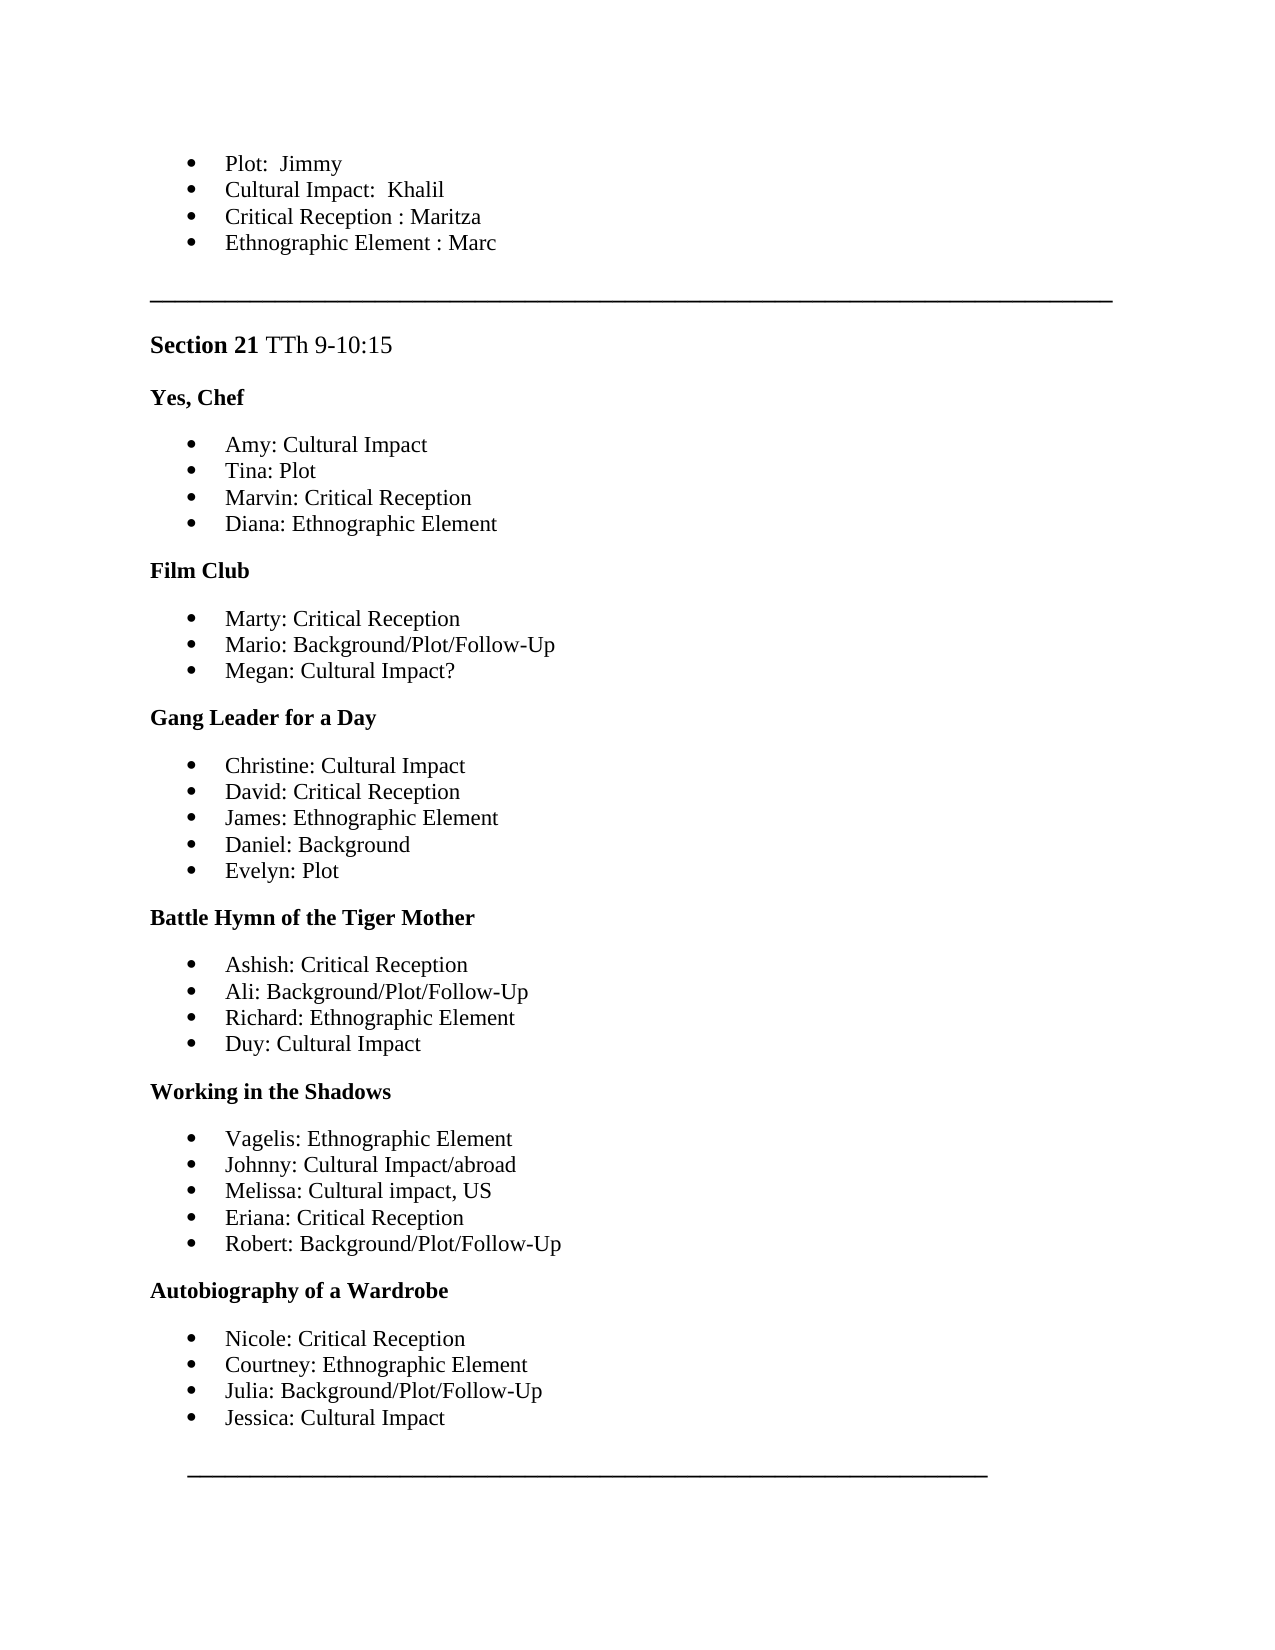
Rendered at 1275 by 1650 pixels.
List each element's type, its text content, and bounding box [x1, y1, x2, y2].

list Julia: Background/Plot/Follow-Up [187, 1377, 1125, 1404]
list Richard: Ethnographic Element [187, 1004, 1125, 1031]
list Nicole: Critical Reception [187, 1325, 1125, 1351]
list Marty: Critical Reception [187, 604, 1125, 631]
list Mario: Background/Plot/Follow-Up [187, 631, 1125, 657]
list Plot: Jimmy [187, 150, 1125, 176]
list Vagelis: Ethnographic Element [187, 1125, 1125, 1151]
text Autobiography of a Wardrobe [150, 1277, 1125, 1304]
list Ethnographic Element : Marc [187, 229, 1125, 255]
text Working in the Shadows [150, 1078, 1125, 1104]
list Ashish: Critical Reception [187, 951, 1125, 978]
list Robert: Background/Plot/Follow-Up [187, 1230, 1125, 1257]
list Johnny: Cultural Impact/abroad [187, 1151, 1125, 1178]
text Film Club [150, 557, 1125, 584]
list Amy: Cultural Impact [187, 431, 1125, 457]
list Eriana: Critical Reception [187, 1204, 1125, 1230]
text Gang Leader for a Day [150, 704, 1125, 731]
list Duy: Cultural Impact [187, 1031, 1125, 1057]
list Megan: Cultural Impact? [187, 657, 1125, 684]
list Ali: Background/Plot/Follow-Up [187, 978, 1125, 1004]
list Tina: Plot [187, 457, 1125, 484]
list Evelyn: Plot [187, 857, 1125, 883]
text Section 21 TTh 9-10:15 [150, 330, 1125, 359]
text _____________________________________________________________________________ [150, 276, 1125, 305]
list James: Ethnographic Element [187, 804, 1125, 831]
list Courtney: Ethnographic Element [187, 1351, 1125, 1377]
list Christine: Cultural Impact [187, 752, 1125, 778]
text Battle Hymn of the Tiger Mother [150, 904, 1125, 931]
list Cultural Impact: Khalil [187, 176, 1125, 203]
list Marvin: Critical Reception [187, 484, 1125, 510]
text Yes, Chef [150, 384, 1125, 410]
list Melissa: Cultural impact, US [187, 1178, 1125, 1204]
list Critical Reception : Maritza [187, 203, 1125, 229]
list Jessica: Cultural Impact [187, 1404, 1125, 1430]
list David: Critical Reception [187, 778, 1125, 804]
list Daniel: Background [187, 831, 1125, 857]
text ________________________________________________________________ [187, 1451, 1125, 1480]
list Diana: Ethnographic Element [187, 510, 1125, 537]
